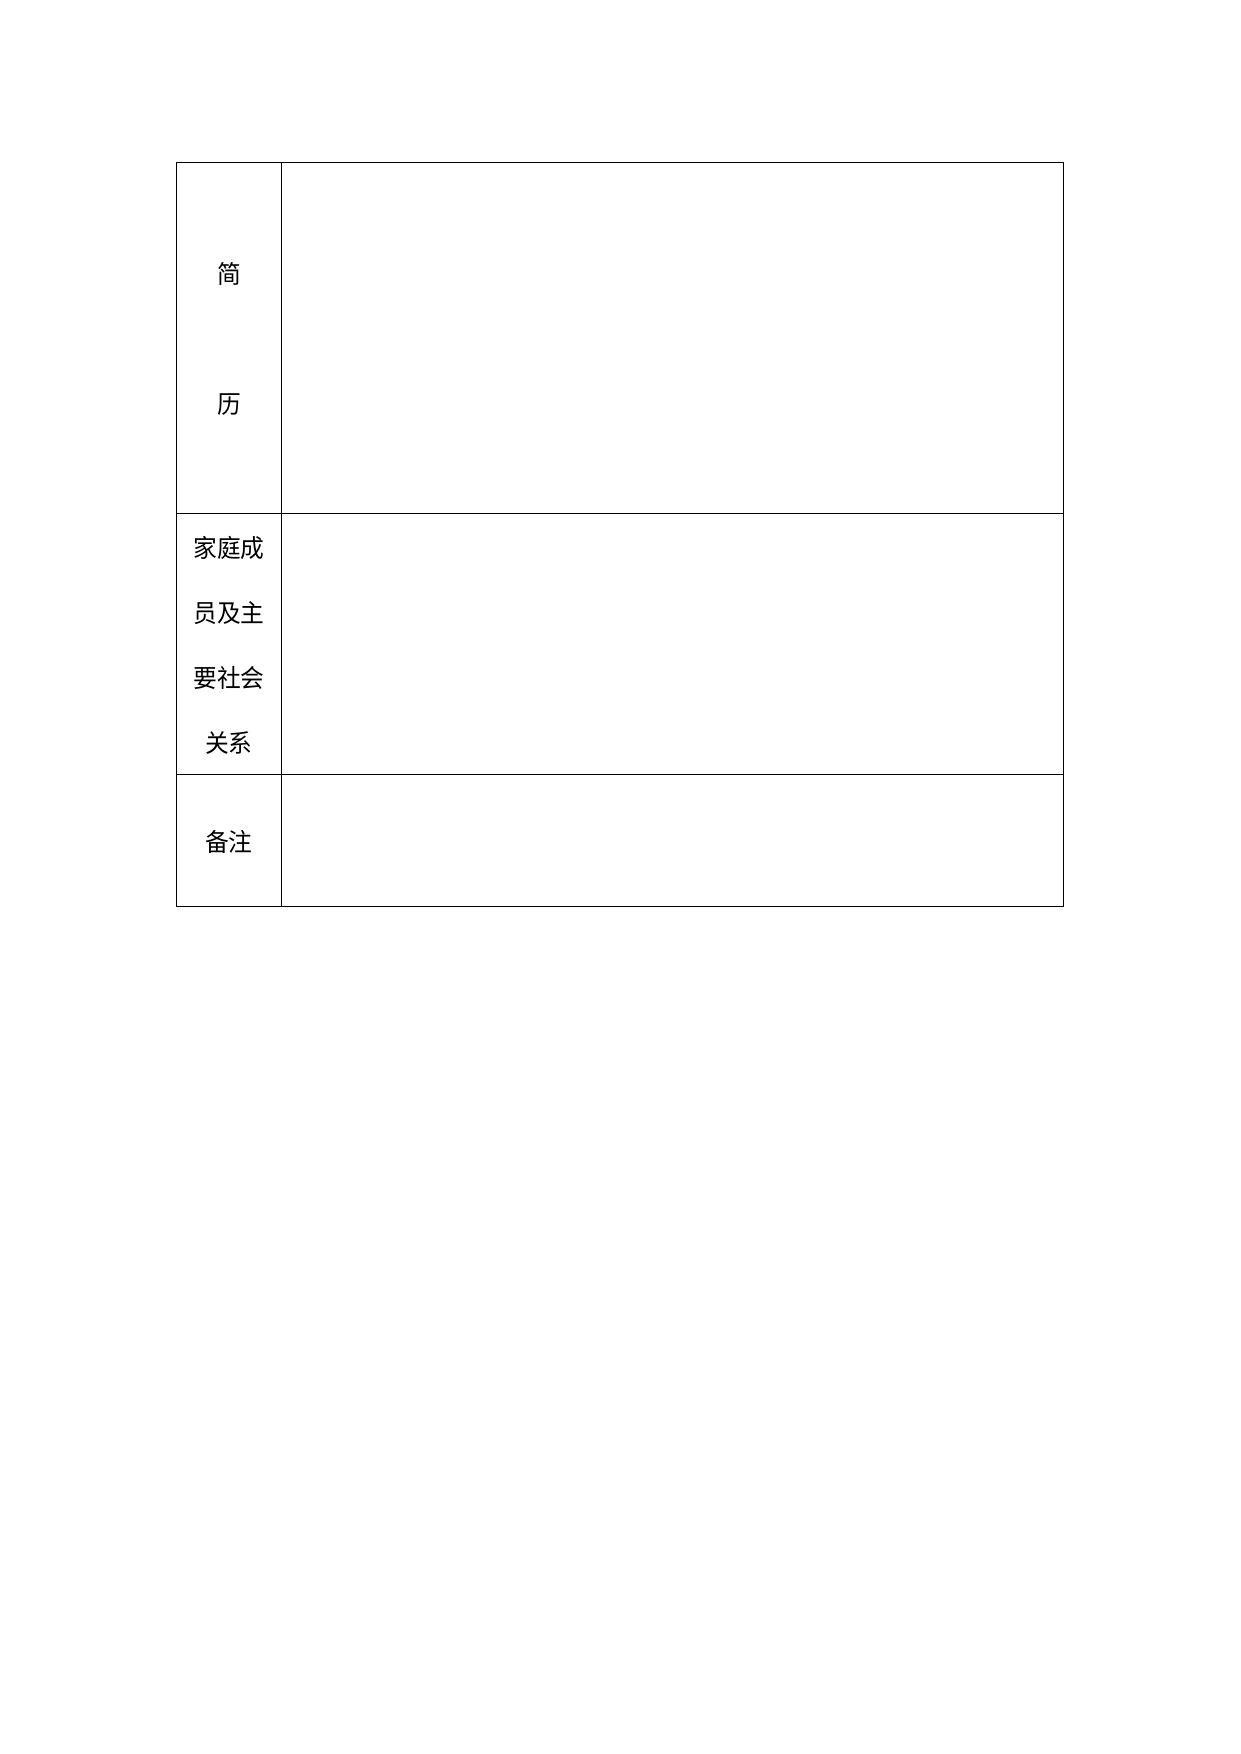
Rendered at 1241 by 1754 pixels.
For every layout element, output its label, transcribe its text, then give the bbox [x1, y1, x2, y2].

table_cell 备注 [177, 775, 281, 906]
table_cell [282, 775, 1063, 906]
table_cell 家庭成员及主要社会关系 [177, 514, 281, 774]
table_cell [282, 514, 1063, 774]
table_cell [282, 163, 1063, 513]
table_cell 简 历 [177, 163, 281, 513]
